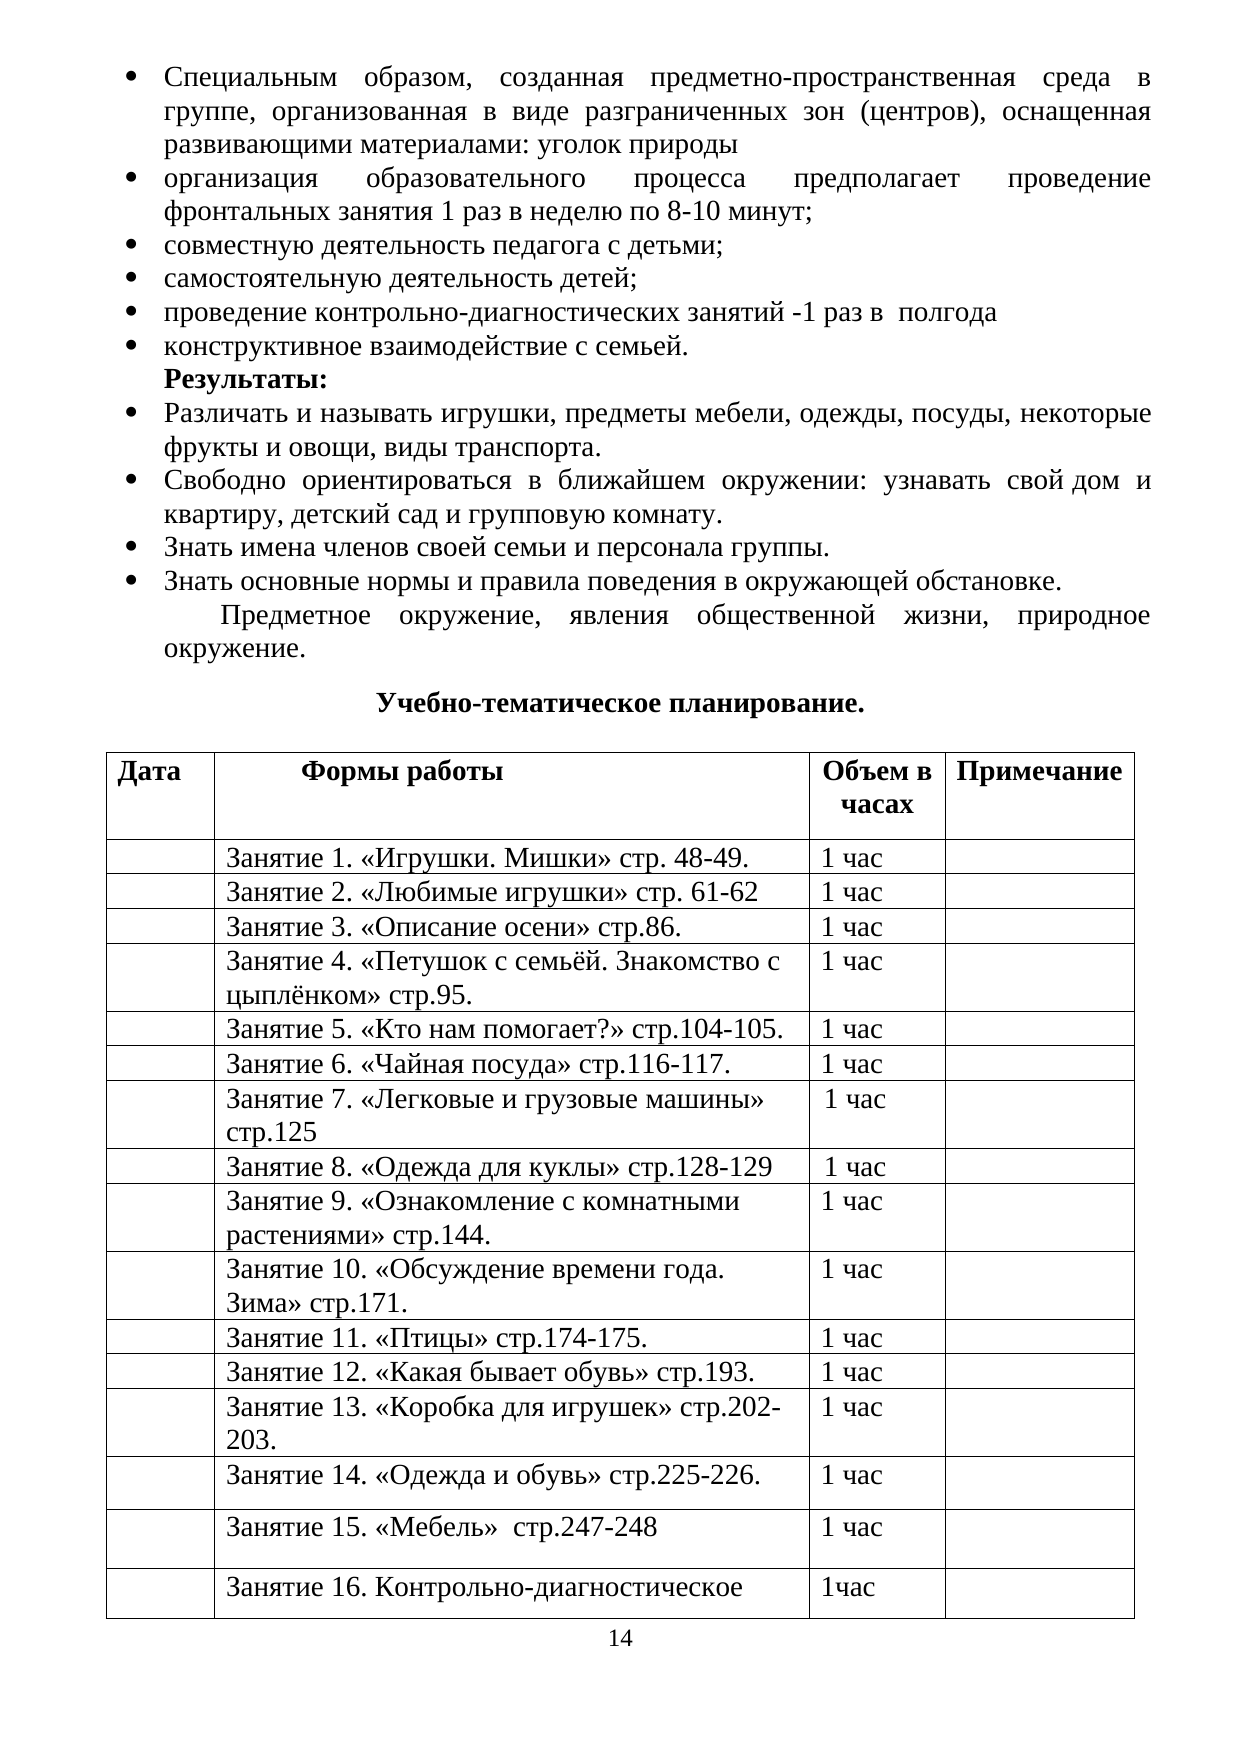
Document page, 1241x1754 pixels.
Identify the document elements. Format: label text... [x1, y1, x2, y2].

table_cell [946, 1252, 1134, 1319]
table_cell Занятие 10. «Обсуждение времени года. Зима» стр.171. [215, 1252, 809, 1319]
table_cell [946, 1320, 1134, 1353]
table_cell 1 час [810, 1457, 945, 1508]
table_cell 1 час [810, 1046, 945, 1080]
table_cell Занятие 15. «Мебель» стр.247-248 [215, 1510, 809, 1568]
table_cell 1 час [810, 1354, 945, 1388]
table_cell 1 час [810, 874, 945, 908]
table_cell Занятие 9. «Ознакомление с комнатными растениями» стр.144. [215, 1184, 809, 1251]
table_cell [107, 944, 214, 1011]
text Учебно-тематическое планирование. [89, 685, 1152, 718]
table_cell 1 час [810, 1012, 945, 1045]
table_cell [215, 1569, 809, 1618]
table_cell [107, 1389, 214, 1456]
table_cell Занятие 3. «Описание осени» стр.86. [215, 909, 809, 942]
table_cell [946, 1012, 1134, 1045]
table_cell Занятие 1. «Игрушки. Мишки» стр. 48-49. [215, 840, 809, 873]
table_cell [946, 1569, 1134, 1618]
table_cell [946, 1457, 1134, 1508]
table_cell 1 час [810, 1252, 945, 1319]
table_cell Занятие 8. «Одежда для куклы» стр.128-129 [215, 1149, 809, 1182]
list Результаты: [164, 362, 1152, 395]
table_cell [946, 1149, 1134, 1182]
table_header Объем в часах [810, 753, 945, 839]
table_cell 1 час [810, 1184, 945, 1251]
list Различать и называть игрушки, предметы мебели, одежды, посуды, некоторые фрукты и овощи, виды транспорта. [126, 395, 1152, 462]
table_cell 1 час [810, 1149, 945, 1182]
table_cell [107, 1510, 214, 1568]
table_cell [107, 1569, 214, 1618]
table_cell [946, 1081, 1134, 1148]
table_cell [946, 1046, 1134, 1080]
list совместную деятельность педагога с детьми; [126, 227, 1152, 261]
table_cell [946, 840, 1134, 873]
table_cell [107, 1354, 214, 1388]
table_header Формы работы [215, 753, 809, 839]
table_cell 1 час [810, 1081, 945, 1148]
table_header Дата [107, 753, 214, 839]
table_cell Занятие 6. «Чайная посуда» стр.116-117. [215, 1046, 809, 1080]
list Знать основные нормы и правила поведения в окружающей обстановке. [126, 563, 1152, 597]
table_cell Занятие 5. «Кто нам помогает?» стр.104-105. [215, 1012, 809, 1045]
list конструктивное взаимодействие с семьей. [126, 328, 1152, 362]
table_cell [107, 1457, 214, 1508]
table_cell 1час [810, 1569, 945, 1618]
table_cell [107, 874, 214, 908]
list организация образовательного процесса предполагает проведение фронтальных занятия 1 раз в неделю по 8-10 минут; [126, 160, 1152, 227]
table_cell Занятие 11. «Птицы» стр.174-175. [215, 1320, 809, 1353]
table_cell Занятие 13. «Коробка для игрушек» стр.202-203. [215, 1389, 809, 1456]
table_cell [946, 1389, 1134, 1456]
table_cell [946, 1354, 1134, 1388]
table_cell [107, 1012, 214, 1045]
table_cell [946, 1510, 1134, 1568]
table_cell 1 час [810, 1320, 945, 1353]
table_cell [107, 1252, 214, 1319]
table_cell [946, 874, 1134, 908]
table_cell [107, 1046, 214, 1080]
table_cell [946, 909, 1134, 942]
table_header Примечание [946, 753, 1134, 839]
table_cell [107, 1184, 214, 1251]
list самостоятельную деятельность детей; [126, 261, 1152, 294]
table_cell 1 час [810, 1510, 945, 1568]
table_cell Занятие 7. «Легковые и грузовые машины» стр.125 [215, 1081, 809, 1148]
table_cell [107, 909, 214, 942]
list Знать имена членов своей семьи и персонала группы. [126, 529, 1152, 563]
list Предметное окружение, явления общественной жизни, природное окружение. [164, 597, 1152, 664]
table_cell [107, 840, 214, 873]
list Свободно ориентироваться в ближайшем окружении: узнавать свой дом и квартиру, детский сад и групповую комнату. [126, 462, 1152, 529]
table_cell Занятие 4. «Петушок с семьёй. Знакомство с цыплёнком» стр.95. [215, 944, 809, 1011]
table_cell 1 час [810, 909, 945, 942]
list Специальным образом, созданная предметно-пространственная среда в группе, организованная в виде разграниченных зон (центров), оснащенная развивающими материалами: уголок природы [126, 59, 1152, 160]
table_cell [107, 1149, 214, 1182]
table_cell Занятие 14. «Одежда и обувь» стр.225-226. [215, 1457, 809, 1508]
table_cell 1 час [810, 944, 945, 1011]
table_cell [946, 944, 1134, 1011]
table_cell [946, 1184, 1134, 1251]
table_cell [107, 1320, 214, 1353]
table_cell [107, 1081, 214, 1148]
table_cell Занятие 12. «Какая бывает обувь» стр.193. [215, 1354, 809, 1388]
table_cell Занятие 2. «Любимые игрушки» стр. 61-62 [215, 874, 809, 908]
table_cell 1 час [810, 1389, 945, 1456]
table_cell 1 час [810, 840, 945, 873]
list проведение контрольно-диагностических занятий -1 раз в полгода [126, 294, 1152, 328]
